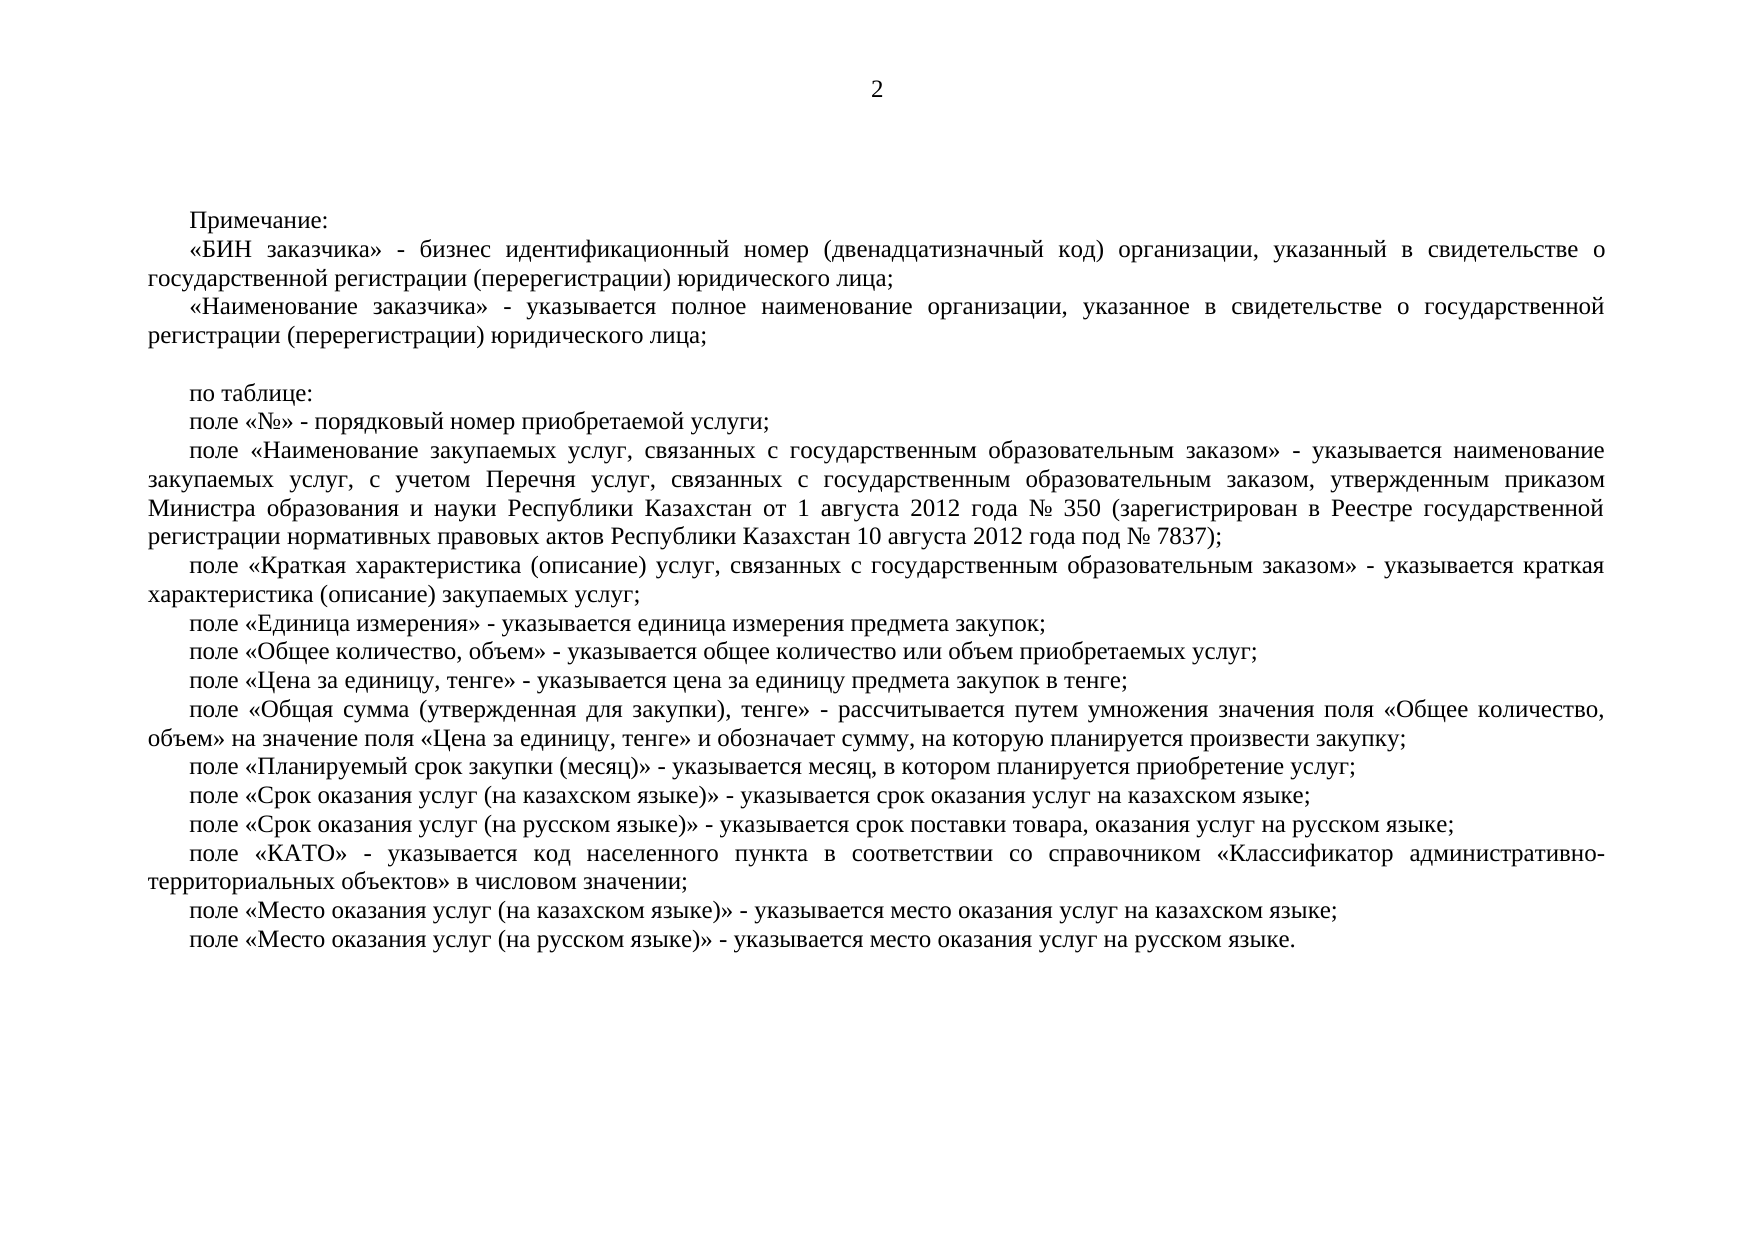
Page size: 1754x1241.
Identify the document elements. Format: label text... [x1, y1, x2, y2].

text поле «Планируемый срок закупки (месяц)» - указывается месяц, в котором планируется приобретение услуг; [148, 751, 1606, 780]
text поле «Наименование закупаемых услуг, связанных с государственным образовательным заказом» - указывается наименование закупаемых услуг, с учетом Перечня услуг, связанных с государственным образовательным заказом, утвержденным приказом Министра образования и науки Республики Казахстан от 1 августа 2012 года № 350 (зарегистрирован в Реестре государственной регистрации нормативных правовых актов Республики Казахстан 10 августа 2012 года под № 7837); [148, 435, 1606, 550]
text поле «Срок оказания услуг (на русском языке)» - указывается срок поставки товара, оказания услуг на русском языке; [148, 809, 1606, 838]
text поле «Место оказания услуг (на казахском языке)» - указывается место оказания услуг на казахском языке; [148, 895, 1606, 924]
text поле «Краткая характеристика (описание) услуг, связанных с государственным образовательным заказом» - указывается краткая характеристика (описание) закупаемых услуг; [148, 550, 1606, 608]
text поле «КАТО» - указывается код населенного пункта в соответствии со справочником «Классификатор административно-территориальных объектов» в числовом значении; [148, 838, 1606, 895]
text поле «Общее количество, объем» - указывается общее количество или объем приобретаемых услуг; [148, 636, 1606, 665]
text поле «Общая сумма (утвержденная для закупки), тенге» - рассчитывается путем умножения значения поля «Общее количество, объем» на значение поля «Цена за единицу, тенге» и обозначает сумму, на которую планируется произвести закупку; [148, 694, 1606, 751]
text поле «Место оказания услуг (на русском языке)» - указывается место оказания услуг на русском языке. [148, 924, 1606, 953]
text Примечание: [148, 205, 1606, 234]
text поле «№» - порядковый номер приобретаемой услуги; [148, 406, 1606, 435]
text «БИН заказчика» - бизнес идентификационный номер (двенадцатизначный код) организации, указанный в свидетельстве о государственной регистрации (перерегистрации) юридического лица; [148, 234, 1606, 291]
text поле «Срок оказания услуг (на казахском языке)» - указывается срок оказания услуг на казахском языке; [148, 780, 1606, 809]
text по таблице: [148, 378, 1606, 406]
text «Наименование заказчика» - указывается полное наименование организации, указанное в свидетельстве о государственной регистрации (перерегистрации) юридического лица; [148, 291, 1606, 349]
text поле «Единица измерения» - указывается единица измерения предмета закупок; [148, 608, 1606, 636]
text поле «Цена за единицу, тенге» - указывается цена за единицу предмета закупок в тенге; [148, 665, 1606, 694]
